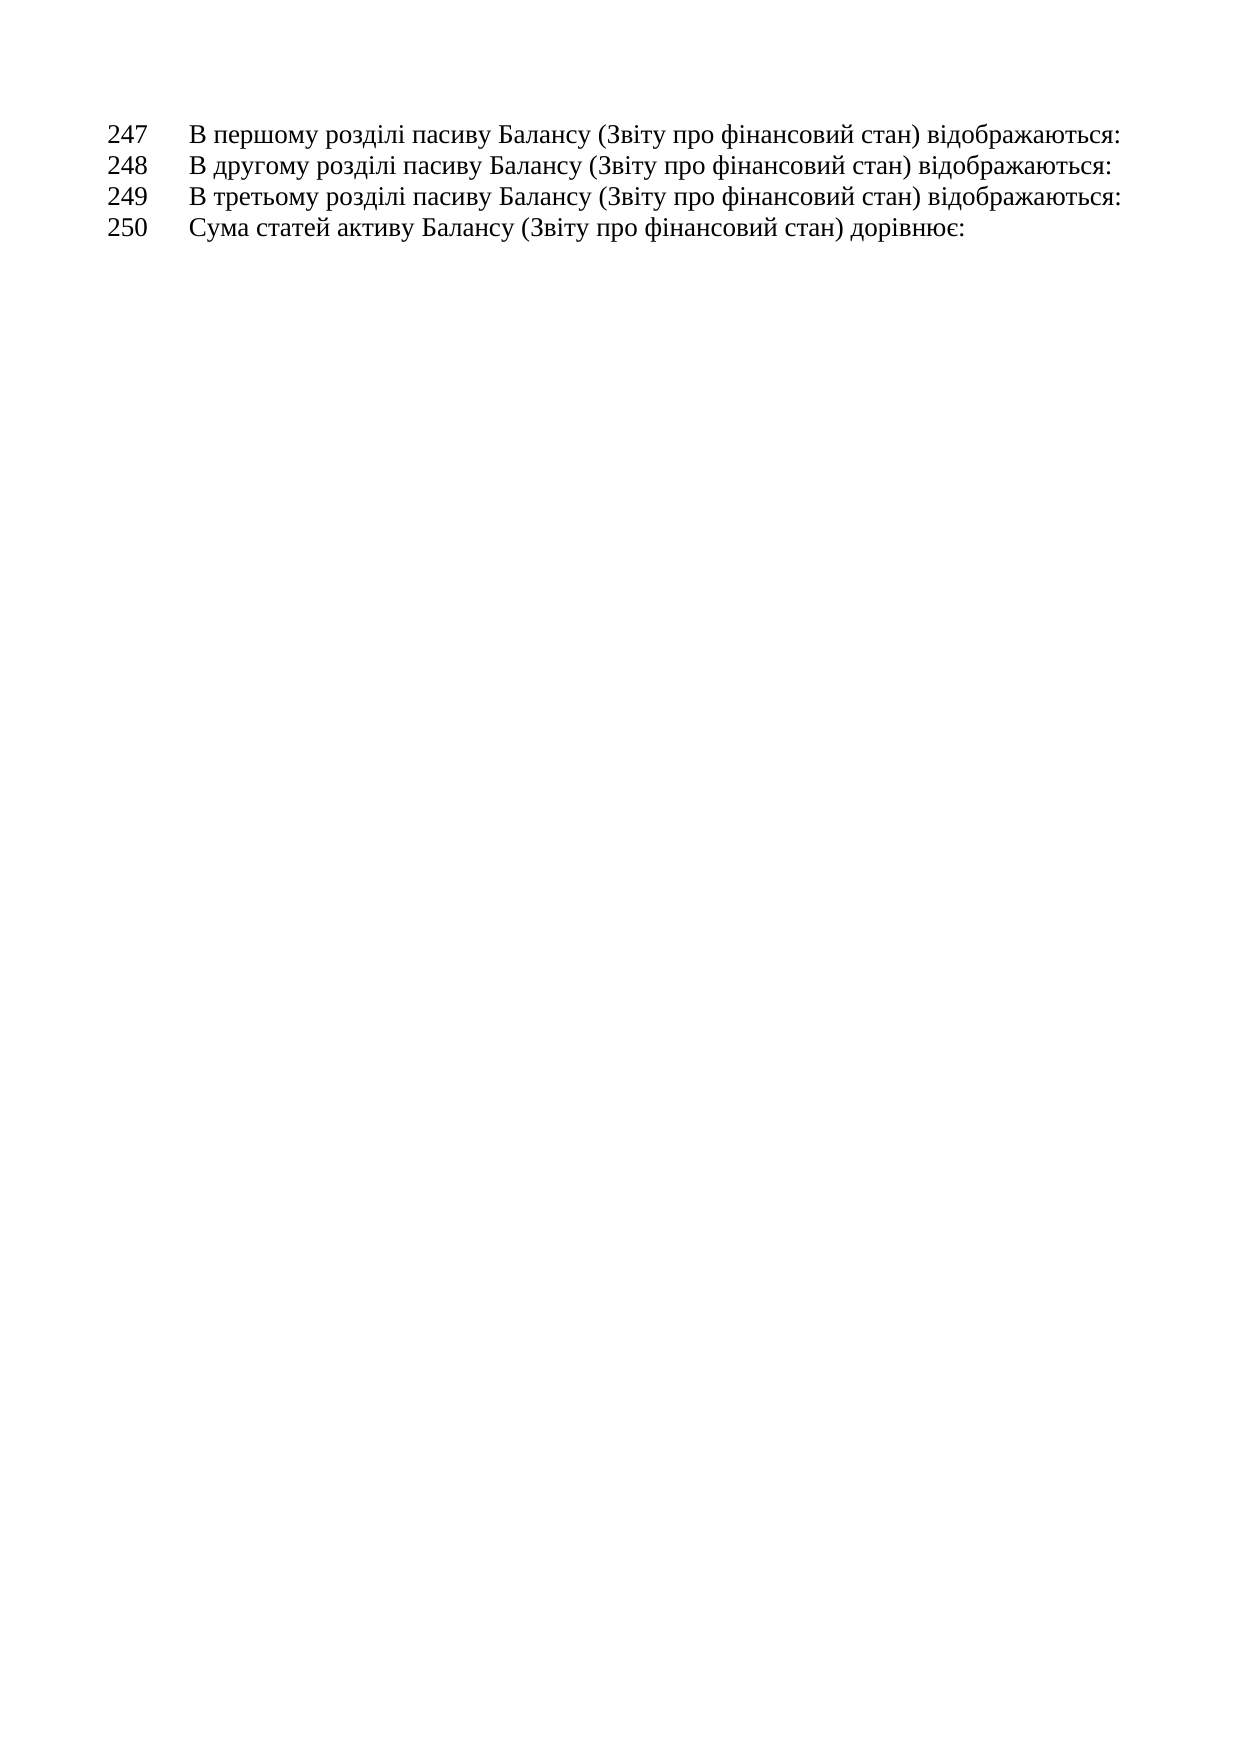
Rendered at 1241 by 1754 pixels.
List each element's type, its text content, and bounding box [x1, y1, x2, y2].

table_cell В другому розділі пасиву Балансу (Звіту про фінансовий стан) відображаються: [177, 149, 1158, 180]
table_cell В третьому розділі пасиву Балансу (Звіту про фінансовий стан) відображаються: [177, 180, 1158, 212]
table_cell В першому розділі пасиву Балансу (Звіту про фінансовий стан) відображаються: [177, 118, 1158, 149]
table_cell Сума статей активу Балансу (Звіту про фінансовий стан) дорівнює: [177, 212, 1158, 243]
table_cell 248 [96, 149, 177, 180]
table_cell 250 [96, 212, 177, 243]
table_cell 247 [96, 118, 177, 149]
table_cell 249 [96, 180, 177, 212]
